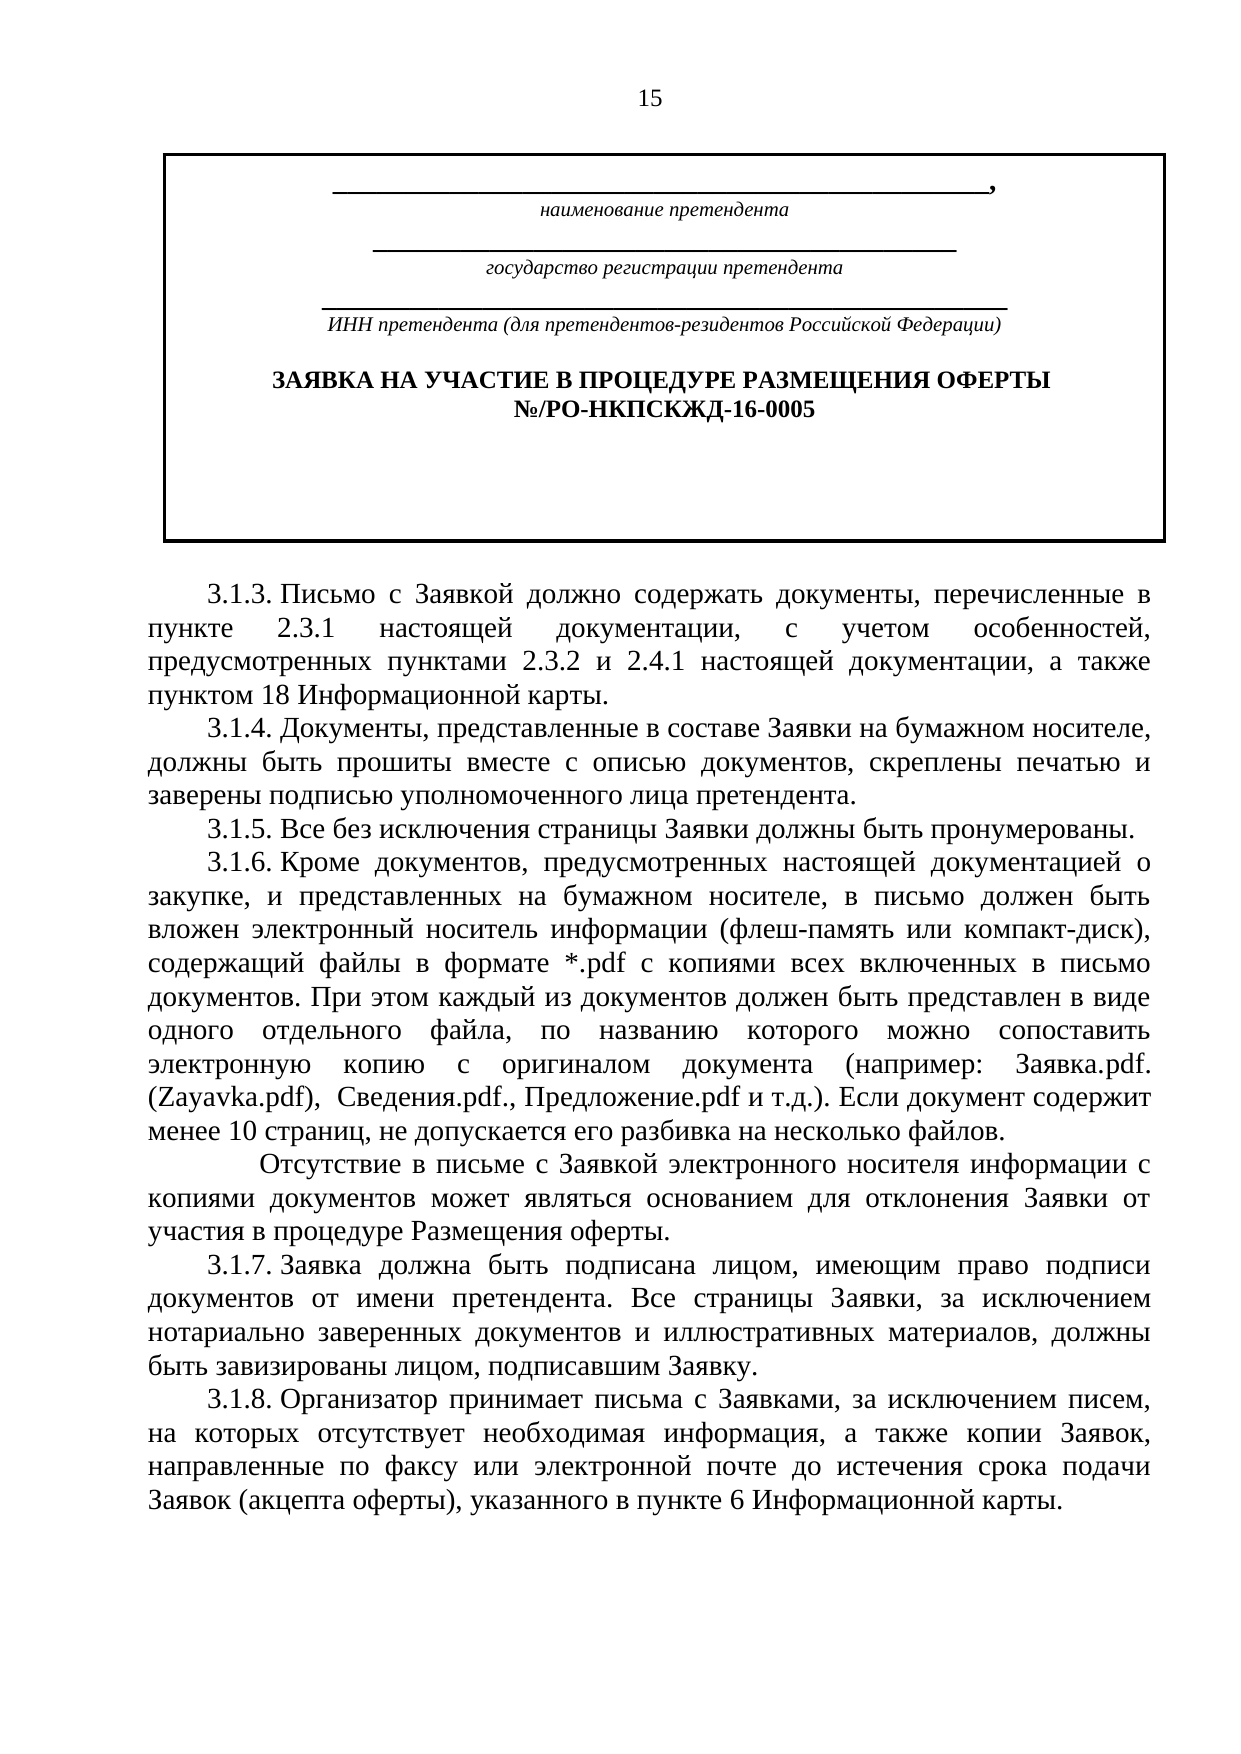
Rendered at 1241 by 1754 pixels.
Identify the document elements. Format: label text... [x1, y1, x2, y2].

list Кроме документов, предусмотренных настоящей документацией о закупке, и представленных на бумажном носителе, в письмо должен быть вложен электронный носитель информации (флеш-память или компакт-диск), содержащий файлы в формате *.pdf с копиями всех включенных в письмо документов. При этом каждый из документов должен быть представлен в виде одного отдельного файла, по названию которого можно сопоставить электронную копию с оригиналом документа (например: Заявка.pdf. (Zayavka.pdf), Сведения.pdf., Предложение.pdf и т.д.). Если документ содержит менее 10 страниц, не допускается его разбивка на несколько файлов. [148, 844, 1152, 1146]
list Организатор принимает письма с Заявками, за исключением писем, на которых отсутствует необходимая информация, а также копии Заявок, направленные по факсу или электронной почте до истечения срока подачи Заявок (акцепта оферты), указанного в пункте 6 Информационной карты. [148, 1381, 1152, 1515]
list Все без исключения страницы Заявки должны быть пронумерованы. [148, 811, 1152, 844]
text Отсутствие в письме с Заявкой электронного носителя информации с копиями документов может являться основанием для отклонения Заявки от участия в процедуре Размещения оферты. [148, 1146, 1152, 1247]
list Заявка должна быть подписана лицом, имеющим право подписи документов от имени претендента. Все страницы Заявки, за исключением нотариально заверенных документов и иллюстративных материалов, должны быть завизированы лицом, подписавшим Заявку. [148, 1247, 1152, 1381]
list Документы, представленные в составе Заявки на бумажном носителе, должны быть прошиты вместе с описью документов, скреплены печатью и заверены подписью уполномоченного лица претендента. [148, 710, 1152, 811]
list Письмо с Заявкой должно содержать документы, перечисленные в пункте 2.3.1 настоящей документации, с учетом особенностей, предусмотренных пунктами 2.3.2 и 2.4.1 настоящей документации, а также пунктом 18 Информационной карты. [148, 576, 1152, 710]
